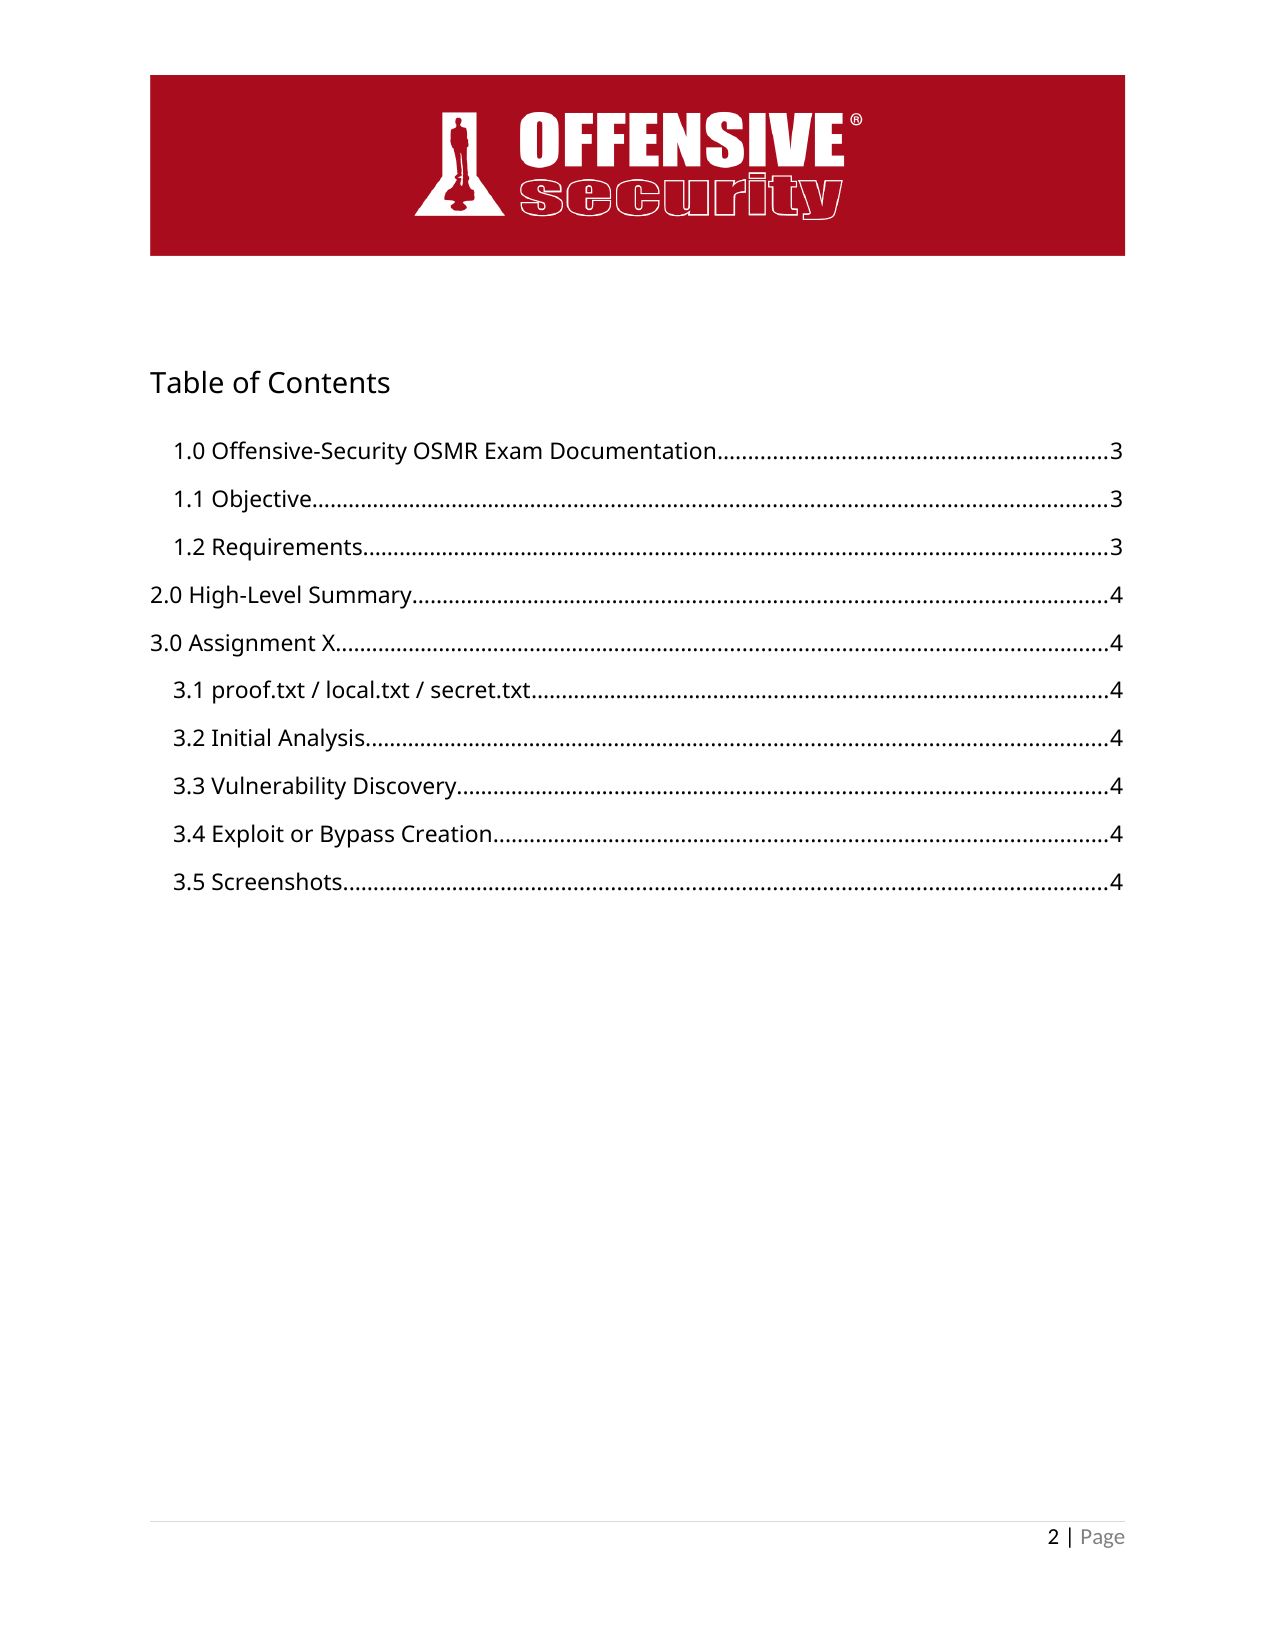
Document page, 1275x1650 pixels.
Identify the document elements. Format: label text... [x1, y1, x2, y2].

text 3.3 Vulnerability Discovery 4 [173, 770, 1125, 802]
picture [150, 75, 1125, 256]
text 2.0 High-Level Summary 4 [150, 579, 1125, 610]
text 1.0 Offensive-Security OSMR Exam Documentation 3 [173, 435, 1125, 466]
text 3.0 Assignment X 4 [150, 627, 1125, 658]
text 3.2 Initial Analysis 4 [173, 722, 1125, 754]
text 3.1 proof.txt / local.txt / secret.txt 4 [173, 674, 1125, 706]
subtitle Table of Contents [150, 362, 1125, 402]
text 1.2 Requirements 3 [173, 531, 1125, 562]
text 3.5 Screenshots 4 [173, 866, 1125, 897]
text 1.1 Objective 3 [173, 483, 1125, 514]
text 3.4 Exploit or Bypass Creation 4 [173, 818, 1125, 849]
